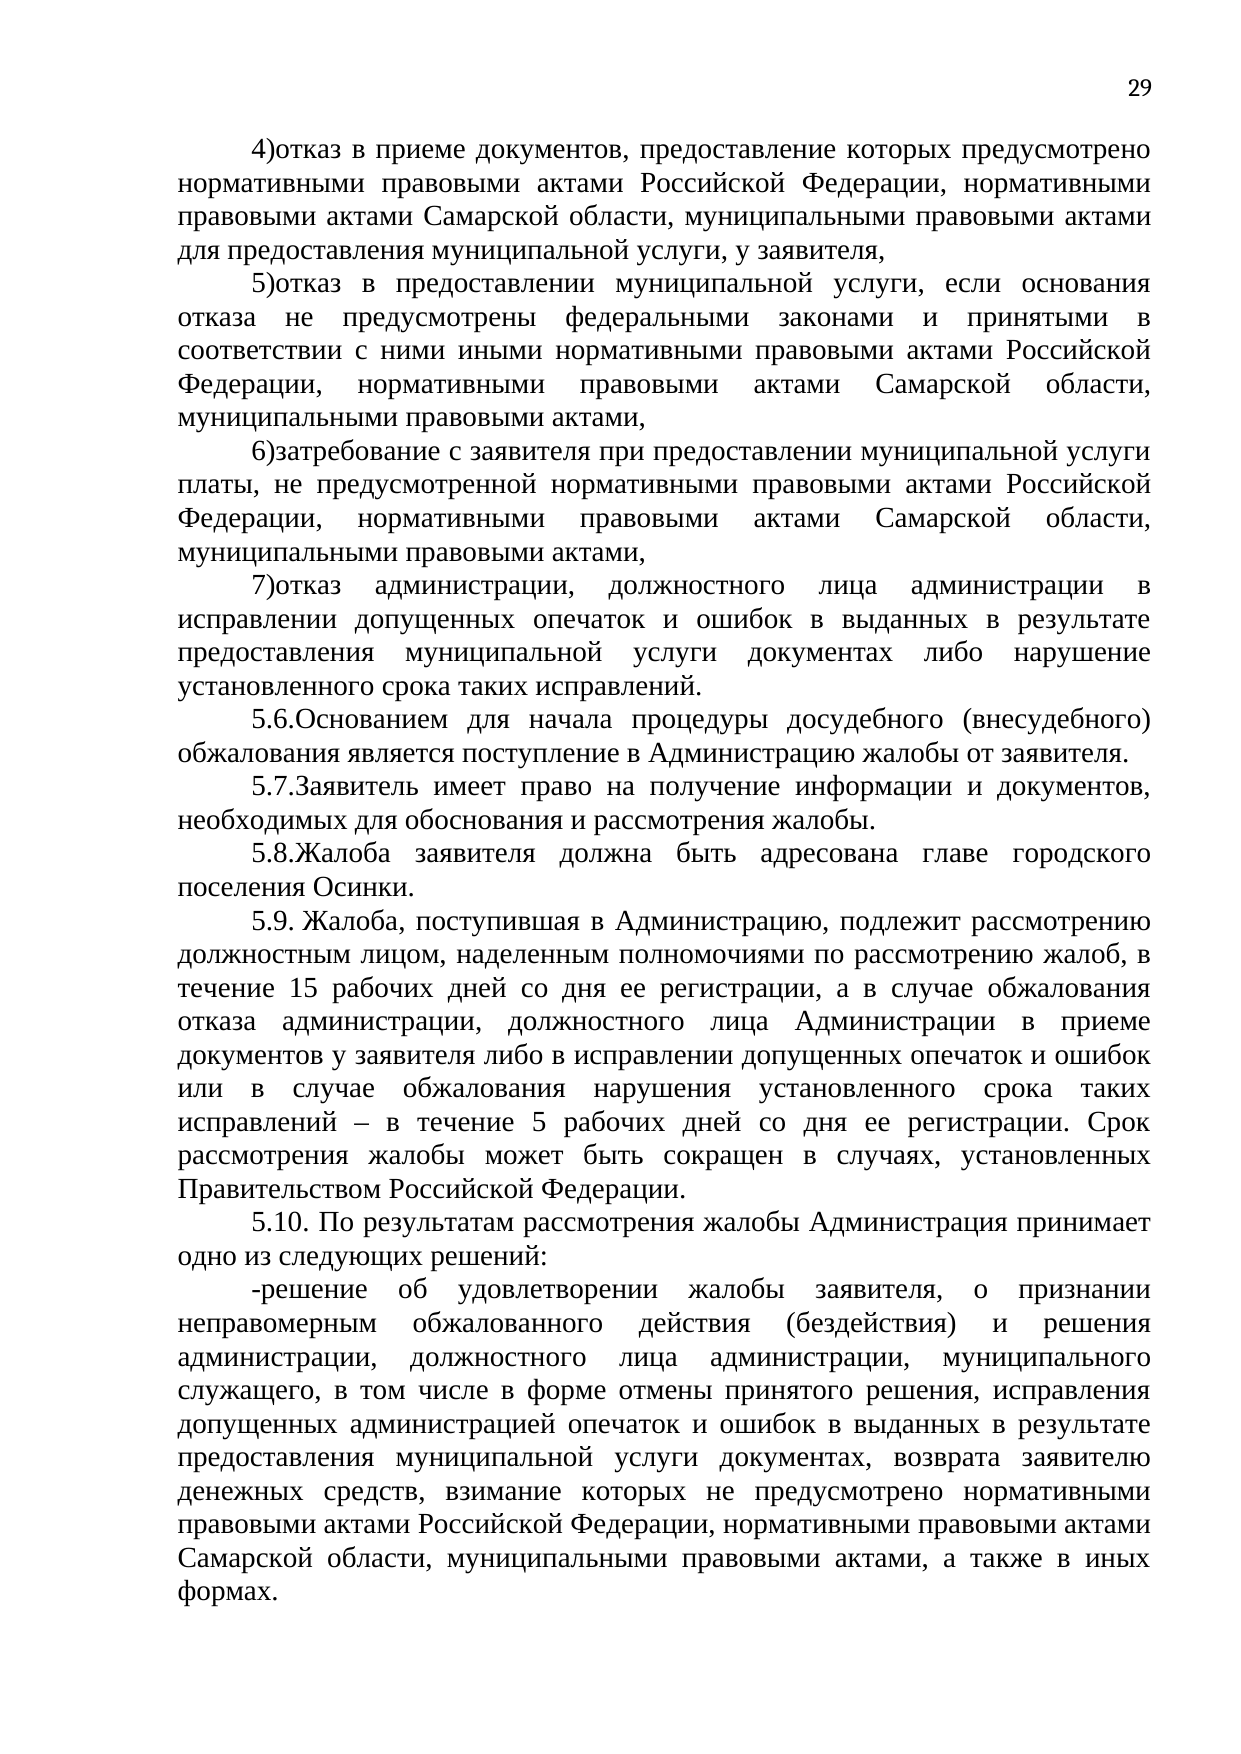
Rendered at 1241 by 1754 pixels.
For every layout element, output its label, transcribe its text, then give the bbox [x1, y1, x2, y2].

text 4)отказ в приеме документов, предоставление которых предусмотрено нормативными правовыми актами Российской Федерации, нормативными правовыми актами Самарской области, муниципальными правовыми актами для предоставления муниципальной услуги, у заявителя, [177, 131, 1152, 265]
text 5.10. По результатам рассмотрения жалобы Администрация принимает одно из следующих решений: [177, 1204, 1152, 1272]
text 5.9. Жалоба, поступившая в Администрацию, подлежит рассмотрению должностным лицом, наделенным полномочиями по рассмотрению жалоб, в течение 15 рабочих дней со дня ее регистрации, а в случае обжалования отказа администрации, должностного лица Администрации в приеме документов у заявителя либо в исправлении допущенных опечаток и ошибок или в случае обжалования нарушения установленного срока таких исправлений – в течение 5 рабочих дней со дня ее регистрации. Срок рассмотрения жалобы может быть сокращен в случаях, установленных Правительством Российской Федерации. [177, 903, 1152, 1204]
text -решение об удовлетворении жалобы заявителя, о признании неправомерным обжалованного действия (бездействия) и решения администрации, должностного лица администрации, муниципального служащего, в том числе в форме отмены принятого решения, исправления допущенных администрацией опечаток и ошибок в выданных в результате предоставления муниципальной услуги документах, возврата заявителю денежных средств, взимание которых не предусмотрено нормативными правовыми актами Российской Федерации, нормативными правовыми актами Самарской области, муниципальными правовыми актами, а также в иных формах. [177, 1272, 1152, 1607]
text 5.7.Заявитель имеет право на получение информации и документов, необходимых для обоснования и рассмотрения жалобы. [177, 768, 1152, 836]
text 6)затребование с заявителя при предоставлении муниципальной услуги платы, не предусмотренной нормативными правовыми актами Российской Федерации, нормативными правовыми актами Самарской области, муниципальными правовыми актами, [177, 433, 1152, 567]
text 7)отказ администрации, должностного лица администрации в исправлении допущенных опечаток и ошибок в выданных в результате предоставления муниципальной услуги документах либо нарушение установленного срока таких исправлений. [177, 567, 1152, 701]
text 5)отказ в предоставлении муниципальной услуги, если основания отказа не предусмотрены федеральными законами и принятыми в соответствии с ними иными нормативными правовыми актами Российской Федерации, нормативными правовыми актами Самарской области, муниципальными правовыми актами, [177, 265, 1152, 433]
text 5.8.Жалоба заявителя должна быть адресована главе городского поселения Осинки. [177, 836, 1152, 903]
text 5.6.Основанием для начала процедуры досудебного (внесудебного) обжалования является поступление в Администрацию жалобы от заявителя. [177, 701, 1152, 768]
